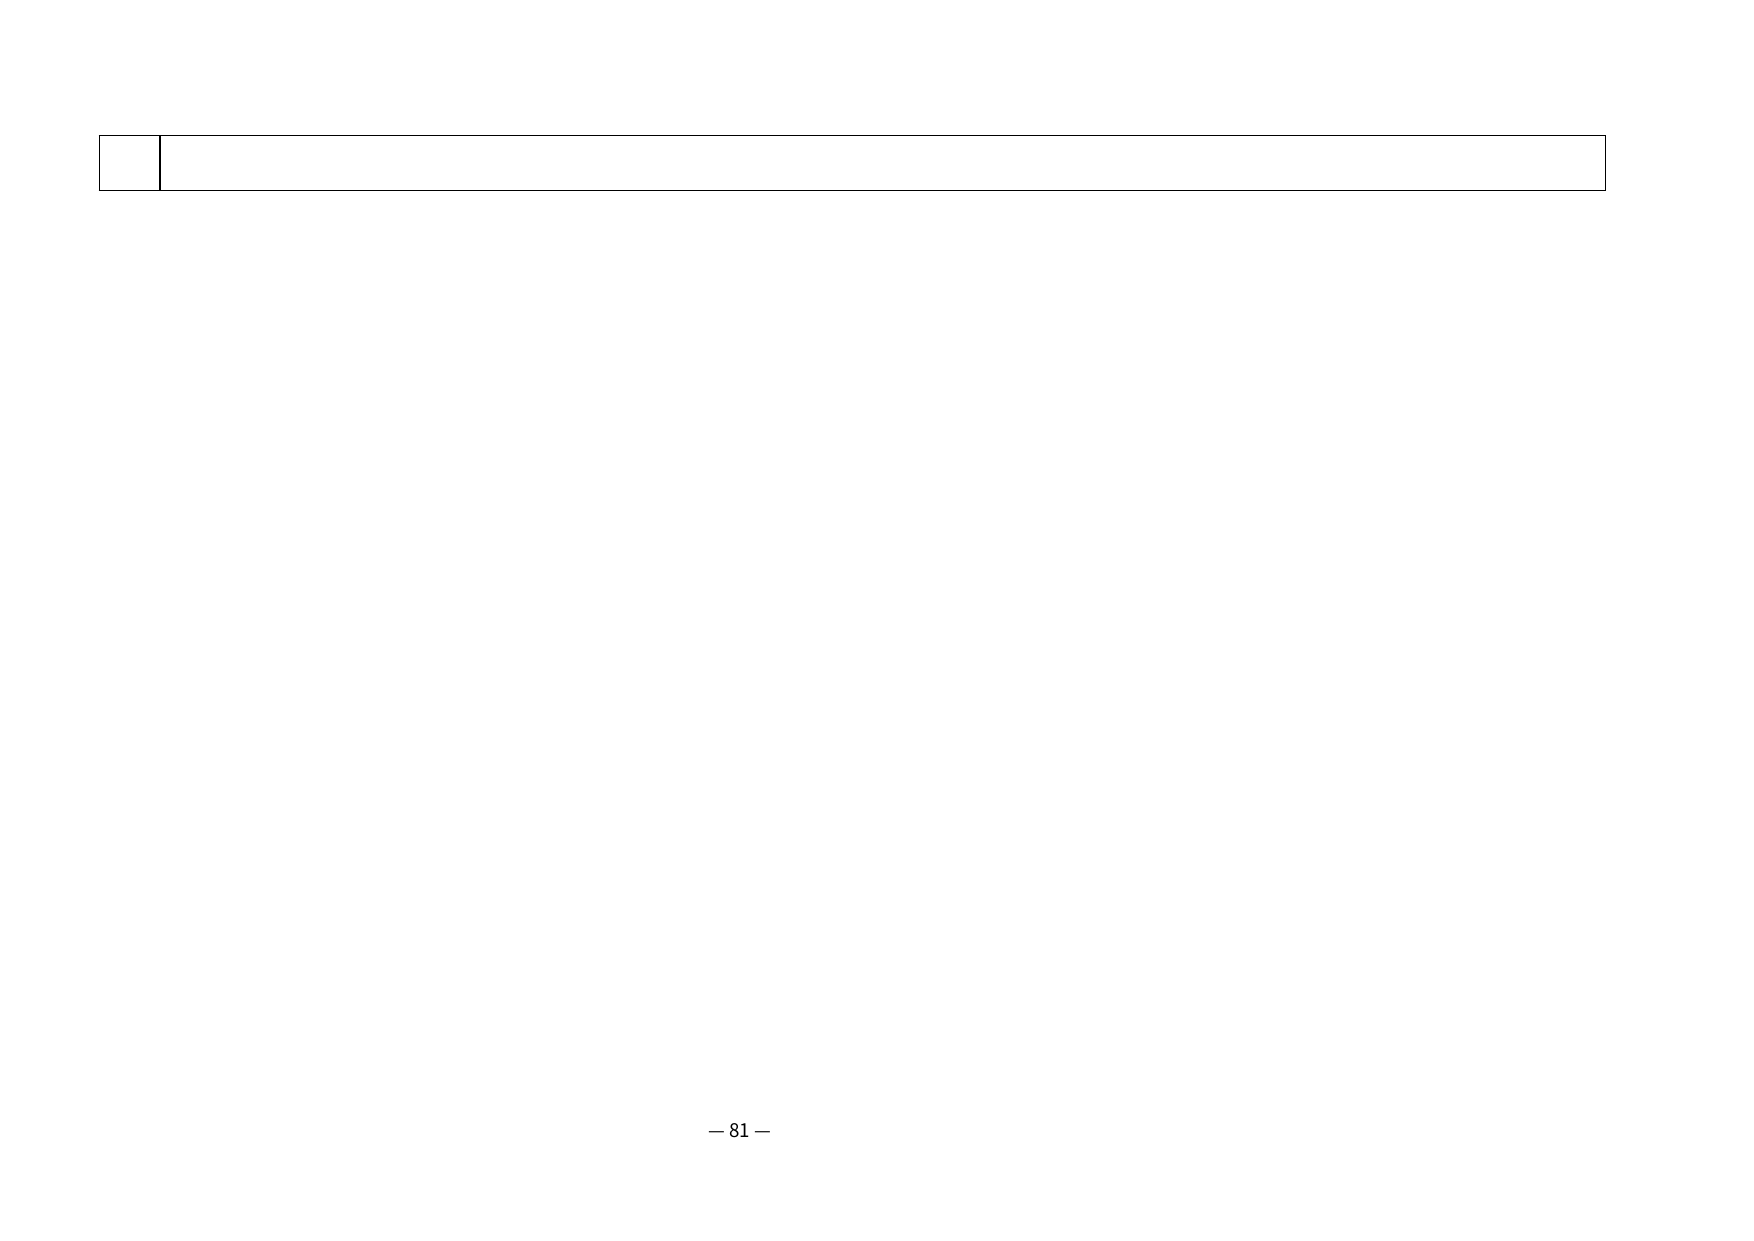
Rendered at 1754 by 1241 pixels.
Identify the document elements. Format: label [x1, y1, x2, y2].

table_header [100, 136, 159, 190]
table_header [161, 136, 1605, 190]
